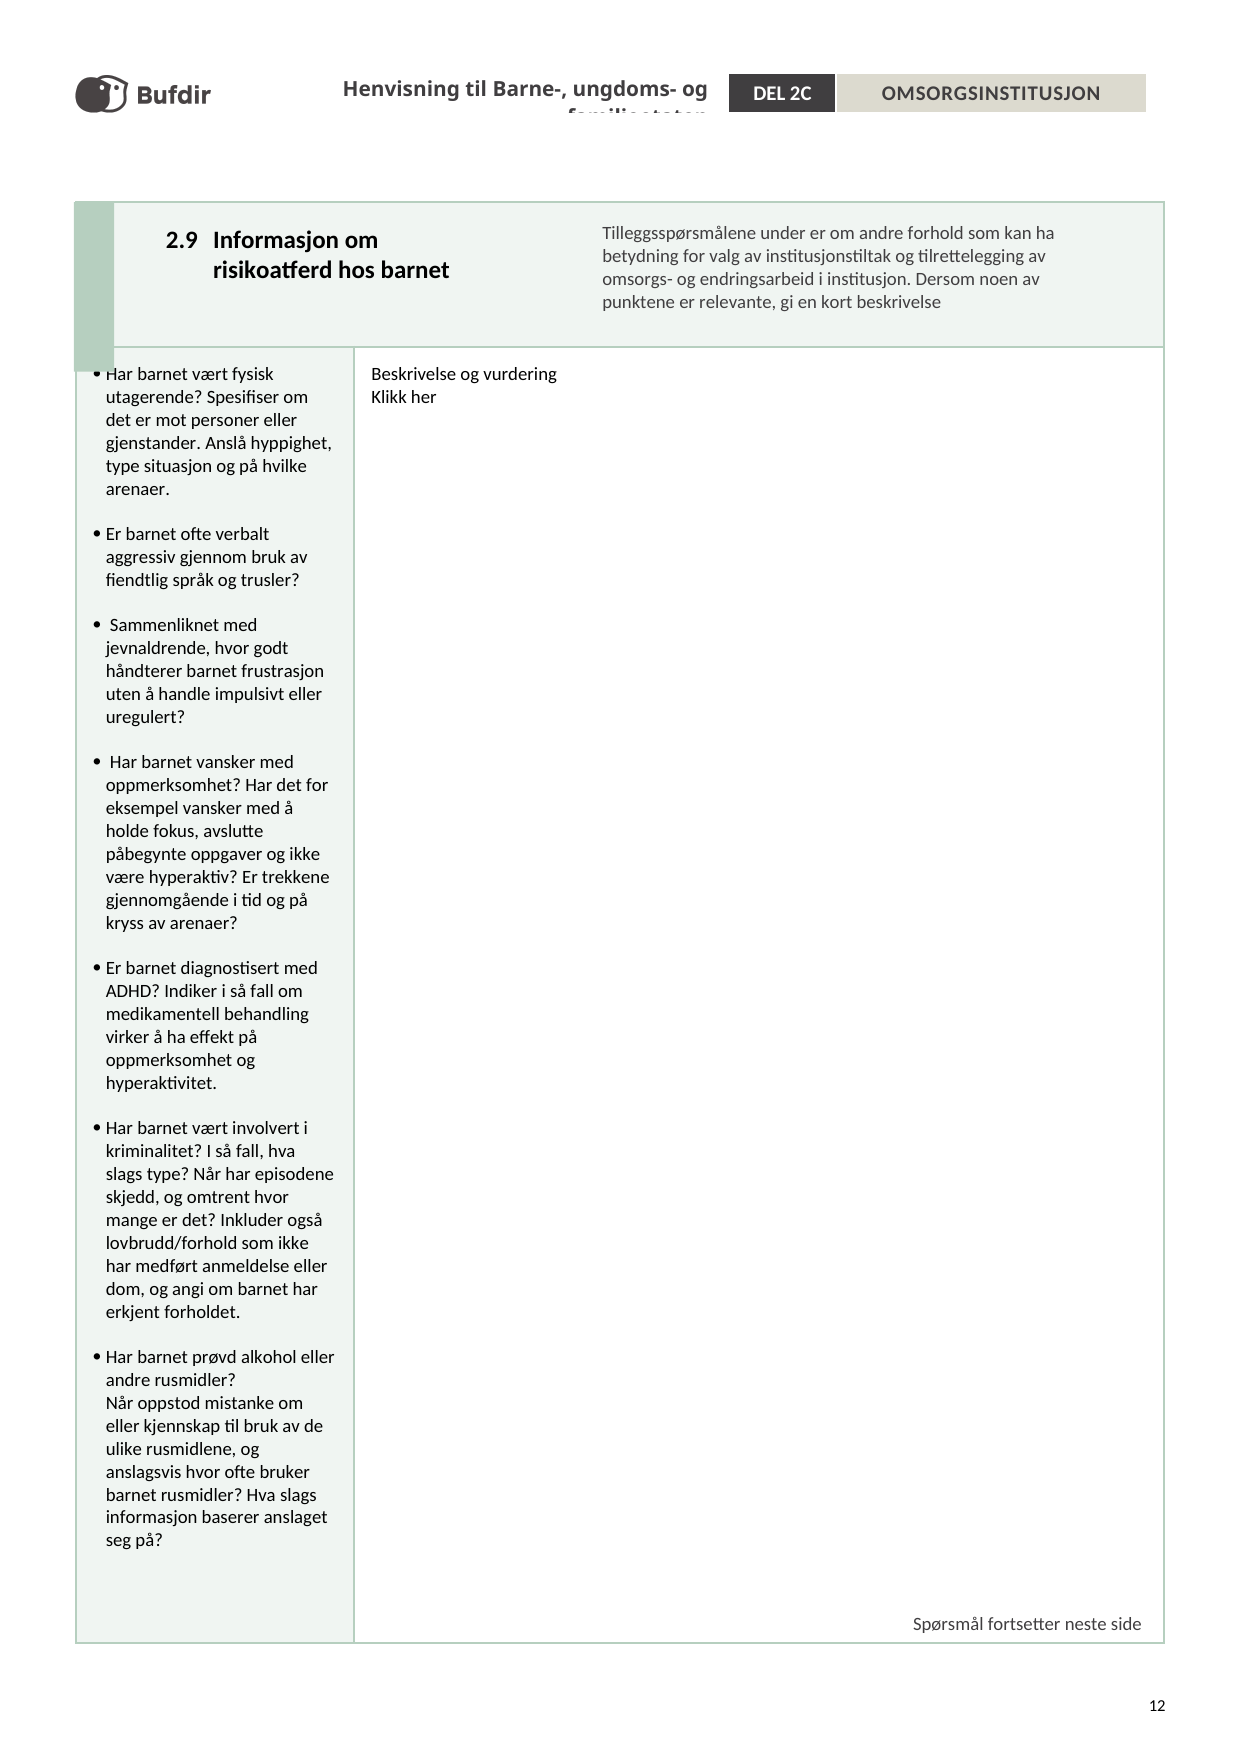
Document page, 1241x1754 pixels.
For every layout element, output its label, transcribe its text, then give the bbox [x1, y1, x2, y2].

picture [75, 75, 211, 113]
table_header 2.9 Informasjon om risikoatferd hos barnet [148, 203, 1163, 346]
table_header [115, 203, 148, 346]
table_cell Har barnet vært fysisk utagerende? Spesifiser om det er mot personer eller gjenstander. Anslå hyppighet, type situasjon og på hvilke arenaer. Er barnet ofte verbalt aggressiv gjennom bruk av fiendtlig språk og trusler? Sammenliknet med jevnaldrende, hvor godt håndterer barnet frustrasjon uten å handle impulsivt eller uregulert? Har barnet vansker med oppmerksomhet? Har det for eksempel vansker med å holde fokus, avslutte påbegynte oppgaver og ikke være hyperaktiv? Er trekkene gjennomgående i tid og på kryss av arenaer? Er barnet diagnostisert med ADHD? Indiker i så fall om medikamentell behandling virker å ha effekt på oppmerksomhet og hyperaktivitet. Har barnet vært involvert i kriminalitet? I så fall, hva slags type? Når har episodene skjedd, og omtrent hvor mange er det? Inkluder også lovbrudd/forhold som ikke har medført anmeldelse eller dom, og angi om barnet har erkjent forholdet. Har barnet prøvd alkohol eller andre rusmidler? Når oppstod mistanke om eller kjennskap til bruk av de ulike rusmidlene, og anslagsvis hvor ofte bruker barnet rusmidler? Hva slags informasjon baserer anslaget seg på? [77, 348, 353, 1642]
table_cell Beskrivelse og vurdering [355, 348, 1163, 1642]
